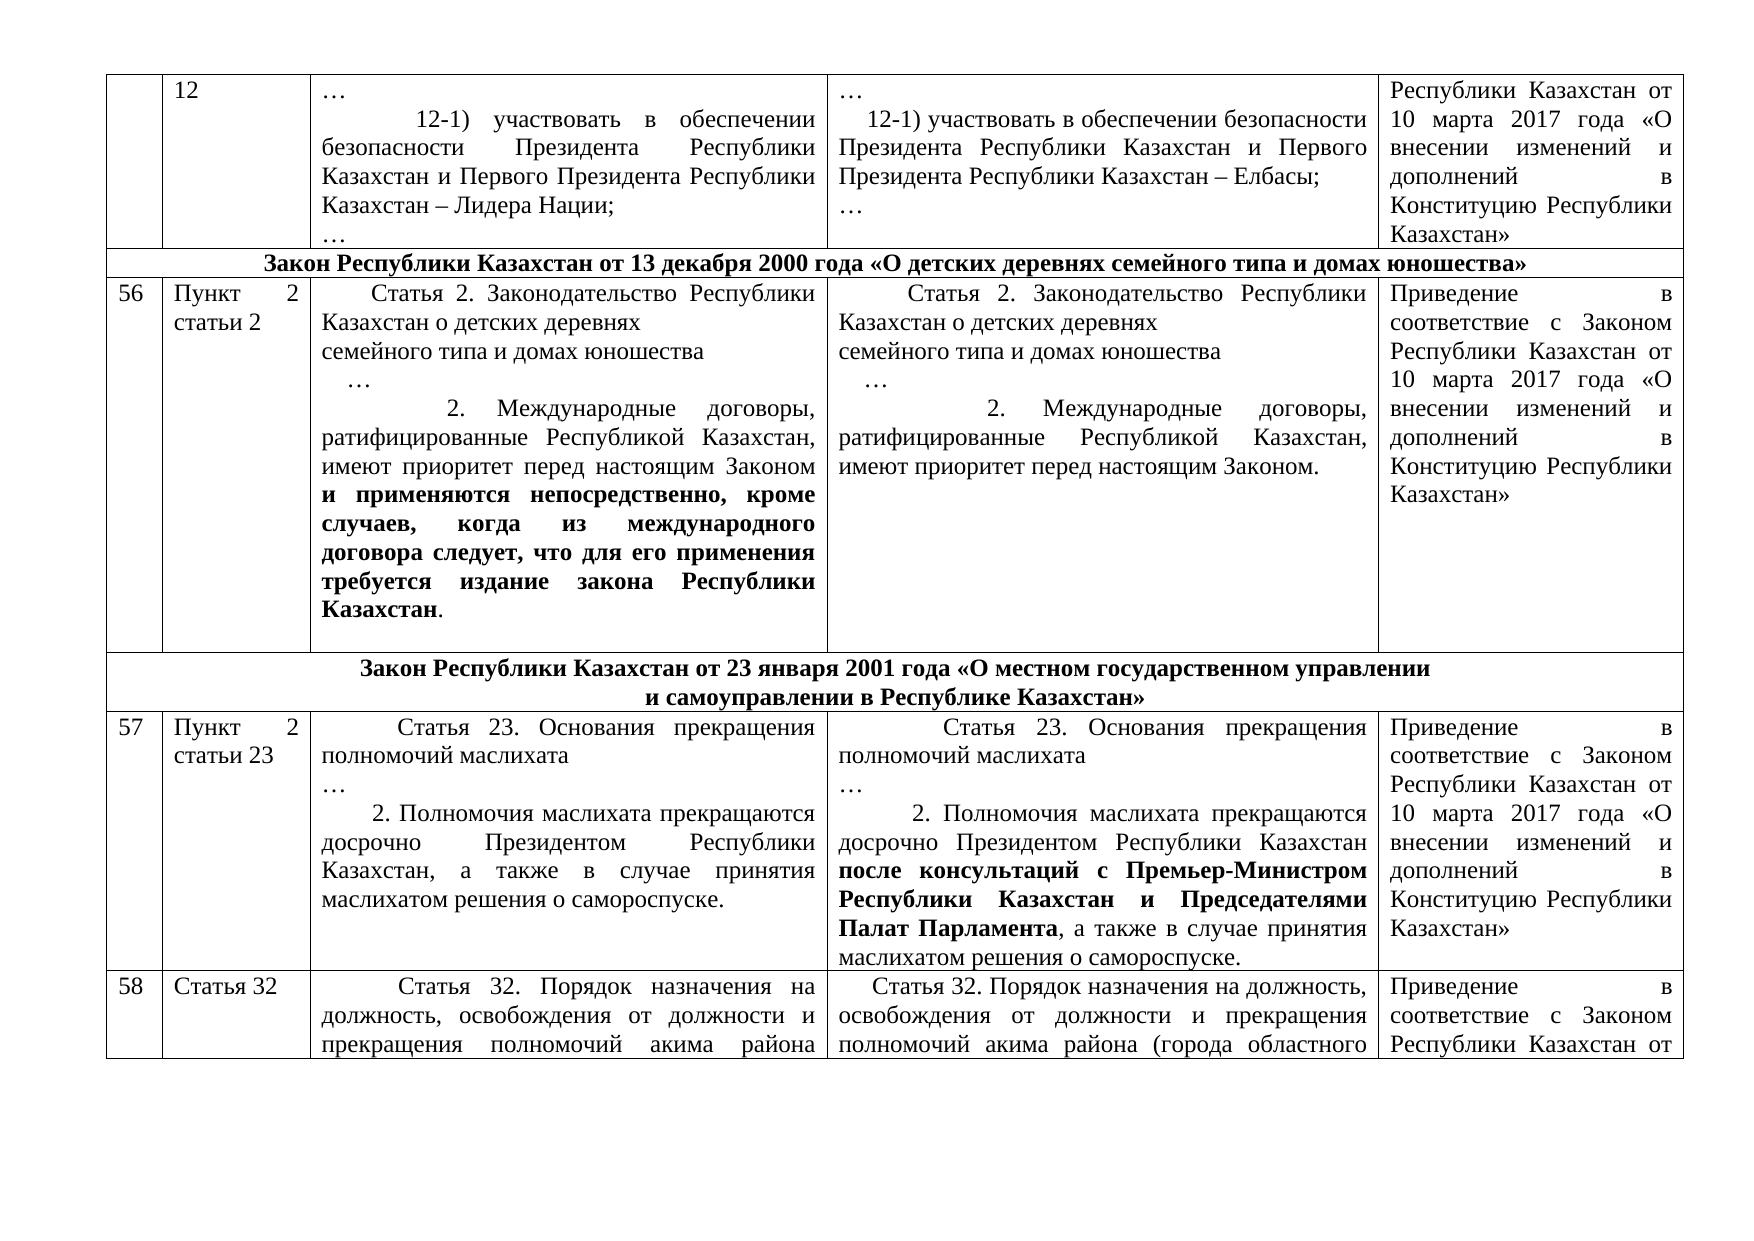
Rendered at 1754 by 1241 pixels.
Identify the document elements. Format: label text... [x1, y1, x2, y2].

table_cell Закон Республики Казахстан от 23 января 2001 года «О местном государственном управлении и самоуправлении в Республике Казахстан» [107, 653, 1683, 711]
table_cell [1379, 75, 1683, 247]
table_cell 56 [107, 278, 162, 652]
table_cell Статья 2. Законодательство Республики Казахстан о детских деревнях семейного типа и домах юношества … 2. Международные договоры, ратифицированные Республикой Казахстан, имеют приоритет перед настоящим Законом и применяются непосредственно, кроме случаев, когда из международного договора следует, что для его применения требуется издание закона Республики Казахстан. [311, 278, 827, 652]
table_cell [311, 75, 827, 247]
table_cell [163, 75, 310, 247]
table_cell 58 [107, 971, 162, 1058]
table_cell Закон Республики Казахстан от 13 декабря 2000 года «О детских деревнях семейного типа и домах юношества» [107, 249, 1683, 277]
table_cell 55 [107, 75, 162, 247]
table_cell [828, 75, 1378, 247]
table_cell Приведение в соответствие с Законом Республики Казахстан от 10 марта 2017 года «О внесении изменений и дополнений в Конституцию Республики Казахстан» [1379, 278, 1683, 652]
table_cell Приведение в соответствие с Законом Республики Казахстан от 10 марта 2017 года «О внесении изменений и дополнений в Конституцию Республики Казахстан» [1379, 712, 1683, 970]
table_cell Статья 23. Основания прекращения полномочий маслихата … 2. Полномочия маслихата прекращаются досрочно Президентом Республики Казахстан после консультаций с Премьер-Министром Республики Казахстан и Председателями Палат Парламента, а также в случае принятия маслихатом решения о самороспуске. [828, 712, 1378, 970]
table_cell Пункт 2 статьи 2 [163, 278, 310, 652]
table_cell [1379, 971, 1683, 1058]
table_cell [828, 971, 1378, 1058]
table_cell Статья 23. Основания прекращения полномочий маслихата … 2. Полномочия маслихата прекращаются досрочно Президентом Республики Казахстан, а также в случае принятия маслихатом решения о самороспуске. [311, 712, 827, 970]
table_cell Статья 2. Законодательство Республики Казахстан о детских деревнях семейного типа и домах юношества … 2. Международные договоры, ратифицированные Республикой Казахстан, имеют приоритет перед настоящим Законом. [828, 278, 1378, 652]
table_cell 57 [107, 712, 162, 970]
table_cell Пункт 2 статьи 23 [163, 712, 310, 970]
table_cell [311, 971, 827, 1058]
table_cell Статья 32 [163, 971, 310, 1058]
